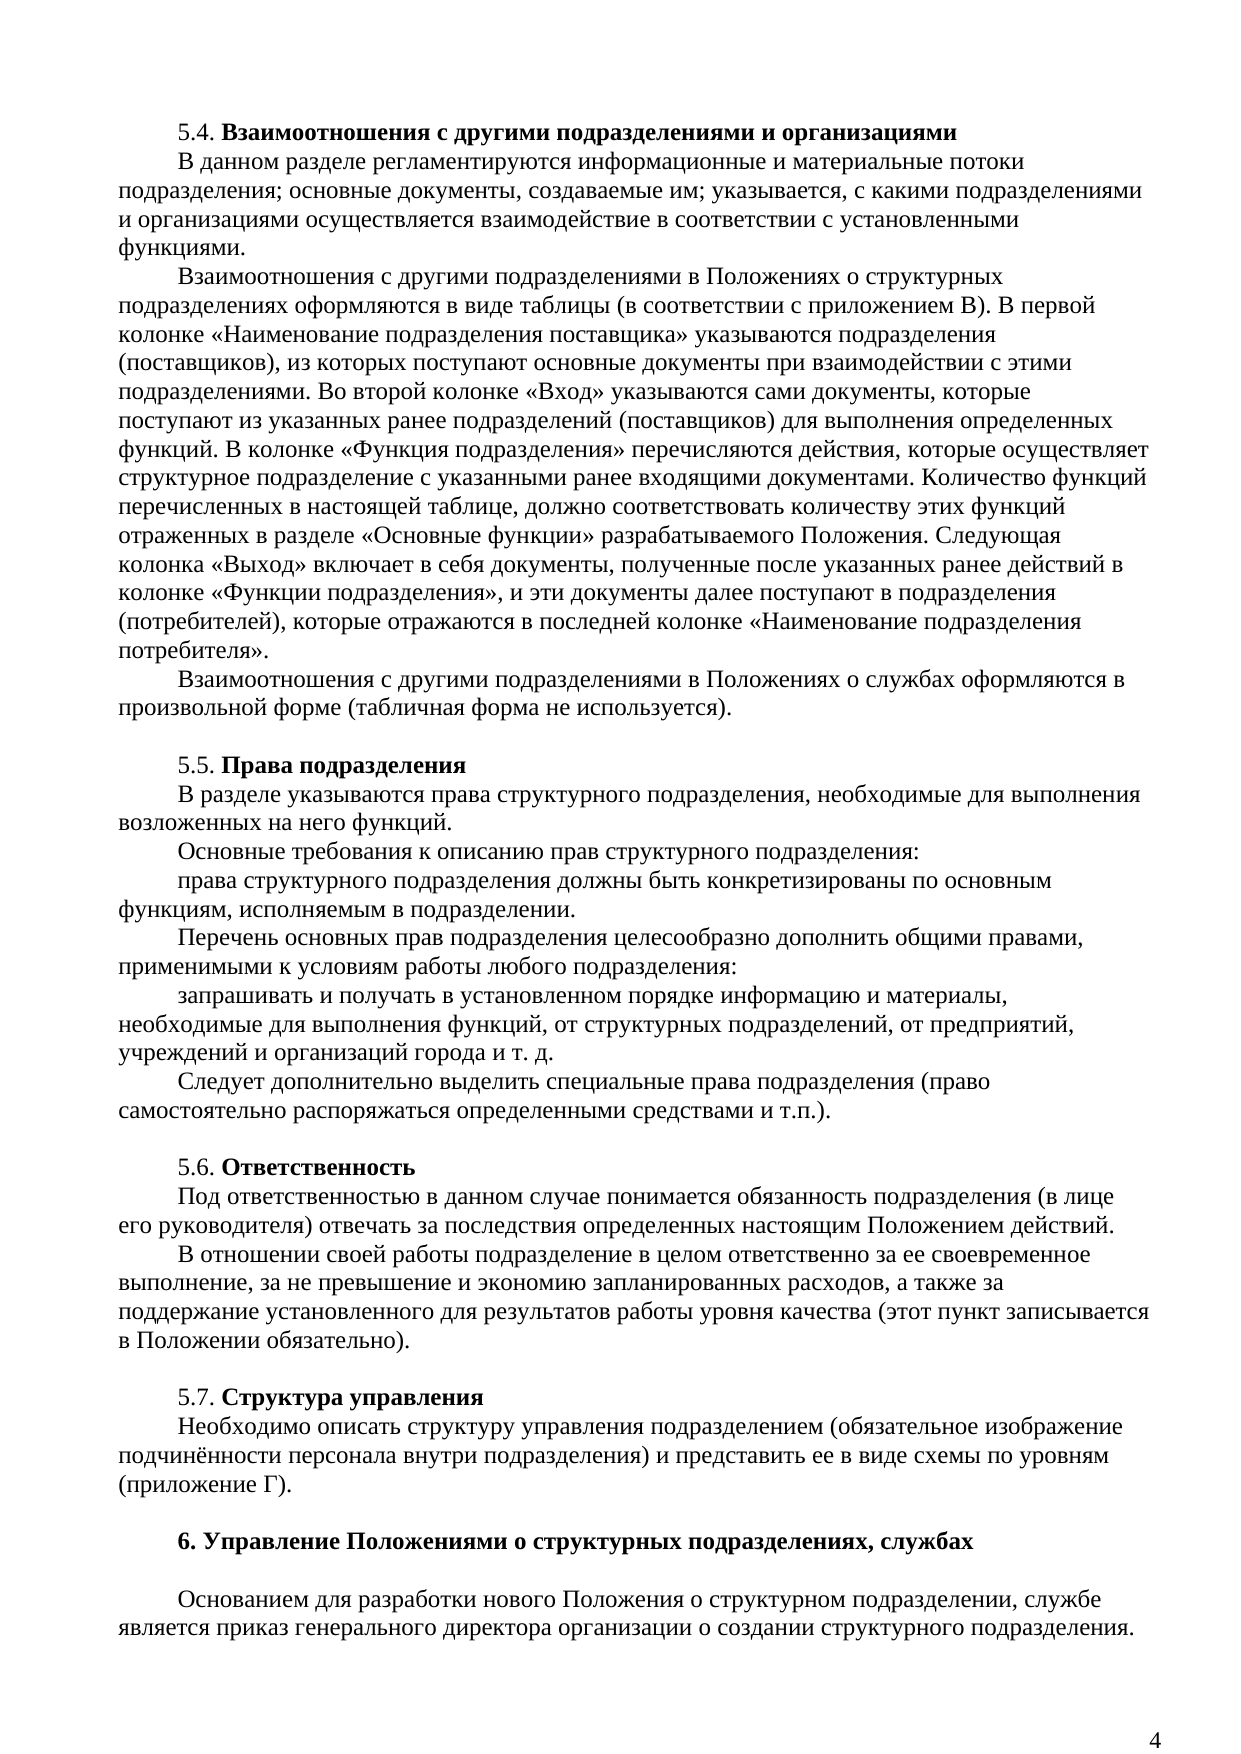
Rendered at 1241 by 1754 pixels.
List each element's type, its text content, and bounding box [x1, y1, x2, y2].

text 5.7. Структура управления [118, 1382, 1152, 1411]
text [118, 1584, 1152, 1641]
text Взаимоотношения с другими подразделениями в Положениях о службах оформляются в произвольной форме (табличная форма не используется). [118, 664, 1152, 721]
text Перечень основных прав подразделения целесообразно дополнить общими правами, применимыми к условиям работы любого подразделения: [118, 922, 1152, 980]
text запрашивать и получать в установленном порядке информацию и материалы, необходимые для выполнения функций, от структурных подразделений, от предприятий, учреждений и организаций города и т. д. [118, 980, 1152, 1066]
text 5.5. Права подразделения [118, 750, 1152, 779]
text права структурного подразделения должны быть конкретизированы по основным функциям, исполняемым в подразделении. [118, 865, 1152, 922]
text Основные требования к описанию прав структурного подразделения: [118, 836, 1152, 865]
text Под ответственностью в данном случае понимается обязанность подразделения (в лице его руководителя) отвечать за последствия определенных настоящим Положением действий. [118, 1181, 1152, 1239]
text 5.4. Взаимоотношения с другими подразделениями и организациями [118, 117, 1152, 146]
text Следует дополнительно выделить специальные права подразделения (право самостоятельно распоряжаться определенными средствами и т.п.). [118, 1066, 1152, 1124]
text В отношении своей работы подразделение в целом ответственно за ее своевременное выполнение, за не превышение и экономию запланированных расходов, а также за поддержание установленного для результатов работы уровня качества (этот пункт записывается в Положении обязательно). [118, 1239, 1152, 1354]
text Необходимо описать структуру управления подразделением (обязательное изображение подчинённости персонала внутри подразделения) и представить ее в виде схемы по уровням (приложение Г). [118, 1411, 1152, 1497]
text 6. Управление Положениями о структурных подразделениях, службах [118, 1526, 1152, 1555]
text 5.6. Ответственность [118, 1152, 1152, 1181]
text В данном разделе регламентируются информационные и материальные потоки подразделения; основные документы, создаваемые им; указывается, с какими подразделениями и организациями осуществляется взаимодействие в соответствии с установленными функциями. [118, 146, 1152, 261]
text Взаимоотношения с другими подразделениями в Положениях о структурных подразделениях оформляются в виде таблицы (в соответствии с приложением В). В первой колонке «Наименование подразделения поставщика» указываются подразделения (поставщиков), из которых поступают основные документы при взаимодействии с этими подразделениями. Во второй колонке «Вход» указываются сами документы, которые поступают из указанных ранее подразделений (поставщиков) для выполнения определенных функций. В колонке «Функция подразделения» перечисляются действия, которые осуществляет структурное подразделение с указанными ранее входящими документами. Количество функций перечисленных в настоящей таблице, должно соответствовать количеству этих функций отраженных в разделе «Основные функции» разрабатываемого Положения. Следующая колонка «Выход» включает в себя документы, полученные после указанных ранее действий в колонке «Функции подразделения», и эти документы далее поступают в подразделения (потребителей), которые отражаются в последней колонке «Наименование подразделения потребителя». [118, 261, 1152, 664]
text В разделе указываются права структурного подразделения, необходимые для выполнения возложенных на него функций. [118, 779, 1152, 836]
